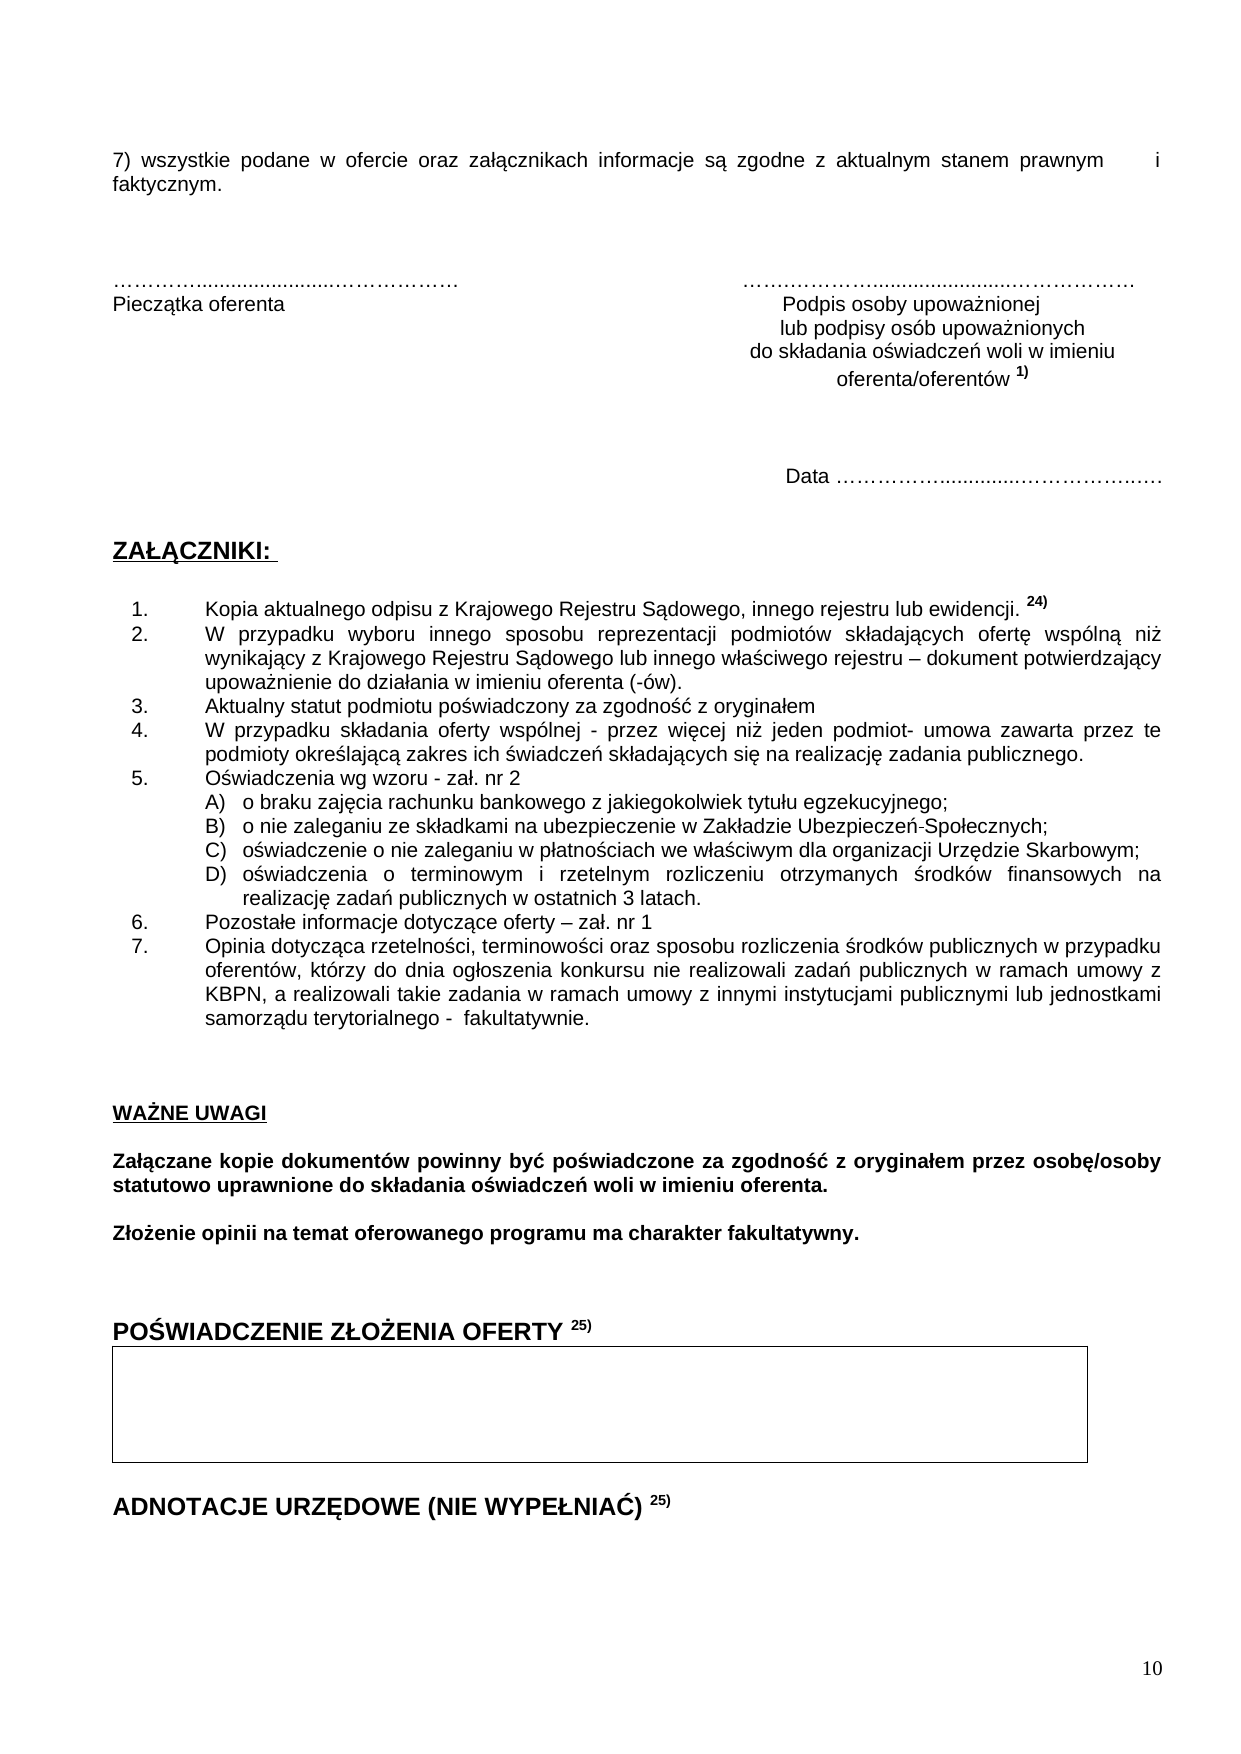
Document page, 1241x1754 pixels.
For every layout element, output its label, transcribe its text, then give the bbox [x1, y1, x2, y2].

text Pieczątka oferenta Podpis osoby upoważnionej [112, 291, 1162, 315]
list o braku zajęcia rachunku bankowego z jakiegokolwiek tytułu egzekucyjnego; [205, 790, 1162, 814]
list Oświadczenia wg wzoru - zał. nr 2 [131, 766, 1162, 790]
list oświadczenia o terminowym i rzetelnym rozliczeniu otrzymanych środków finansowych na realizację zadań publicznych w ostatnich 3 latach. [205, 862, 1162, 909]
list o nie zaleganiu ze składkami na ubezpieczenie w Zakładzie Ubezpieczeń Społecznych; [205, 814, 1162, 838]
table_header [113, 1347, 1087, 1462]
text Złożenie opinii na temat oferowanego programu ma charakter fakultatywny. [112, 1221, 1162, 1245]
text Załączane kopie dokumentów powinny być poświadczone za zgodność z oryginałem przez osobę/osoby statutowo uprawnione do składania oświadczeń woli w imieniu oferenta. [112, 1149, 1162, 1197]
text 7) wszystkie podane w ofercie oraz załącznikach informacje są zgodne z aktualnym stanem prawnym i faktycznym. [112, 148, 1162, 196]
text Data ……………..............……………..…. [112, 464, 1162, 488]
list Opinia dotycząca rzetelności, terminowości oraz sposobu rozliczenia środków publicznych w przypadku oferentów, którzy do dnia ogłoszenia konkursu nie realizowali zadań publicznych w ramach umowy z KBPN, a realizowali takie zadania w ramach umowy z innymi instytucjami publicznymi lub jednostkami samorządu terytorialnego - fakultatywnie. [131, 933, 1162, 1029]
text oferenta/oferentów 1) [629, 363, 1162, 392]
list W przypadku składania oferty wspólnej - przez więcej niż jeden podmiot- umowa zawarta przez te podmioty określającą zakres ich świadczeń składających się na realizację zadania publicznego. [131, 718, 1162, 766]
text ZAŁĄCZNIKI: [112, 536, 1162, 564]
list Aktualny statut podmiotu poświadczony za zgodność z oryginałem [131, 694, 1162, 718]
text do składania oświadczeń woli w imieniu [629, 339, 1162, 363]
text ADNOTACJE URZĘDOWE (NIE WYPEŁNIAĆ) 25) [112, 1491, 1162, 1520]
list W przypadku wyboru innego sposobu reprezentacji podmiotów składających ofertę wspólną niż wynikający z Krajowego Rejestru Sądowego lub innego właściwego rejestru – dokument potwierdzający upoważnienie do działania w imieniu oferenta (-ów). [131, 622, 1162, 694]
text lub podpisy osób upoważnionych [629, 315, 1162, 339]
text …………........................……………… …….…………........................……………… [112, 267, 1162, 291]
text WAŻNE UWAGI [112, 1101, 1162, 1125]
list Kopia aktualnego odpisu z Krajowego Rejestru Sądowego, innego rejestru lub ewidencji. 24) [131, 593, 1162, 622]
list oświadczenie o nie zaleganiu w płatnościach we właściwym dla organizacji Urzędzie Skarbowym; [205, 838, 1162, 862]
text POŚWIADCZENIE ZŁOŻENIA OFERTY 25) [112, 1317, 1162, 1346]
list Pozostałe informacje dotyczące oferty – zał. nr 1 [131, 909, 1162, 933]
